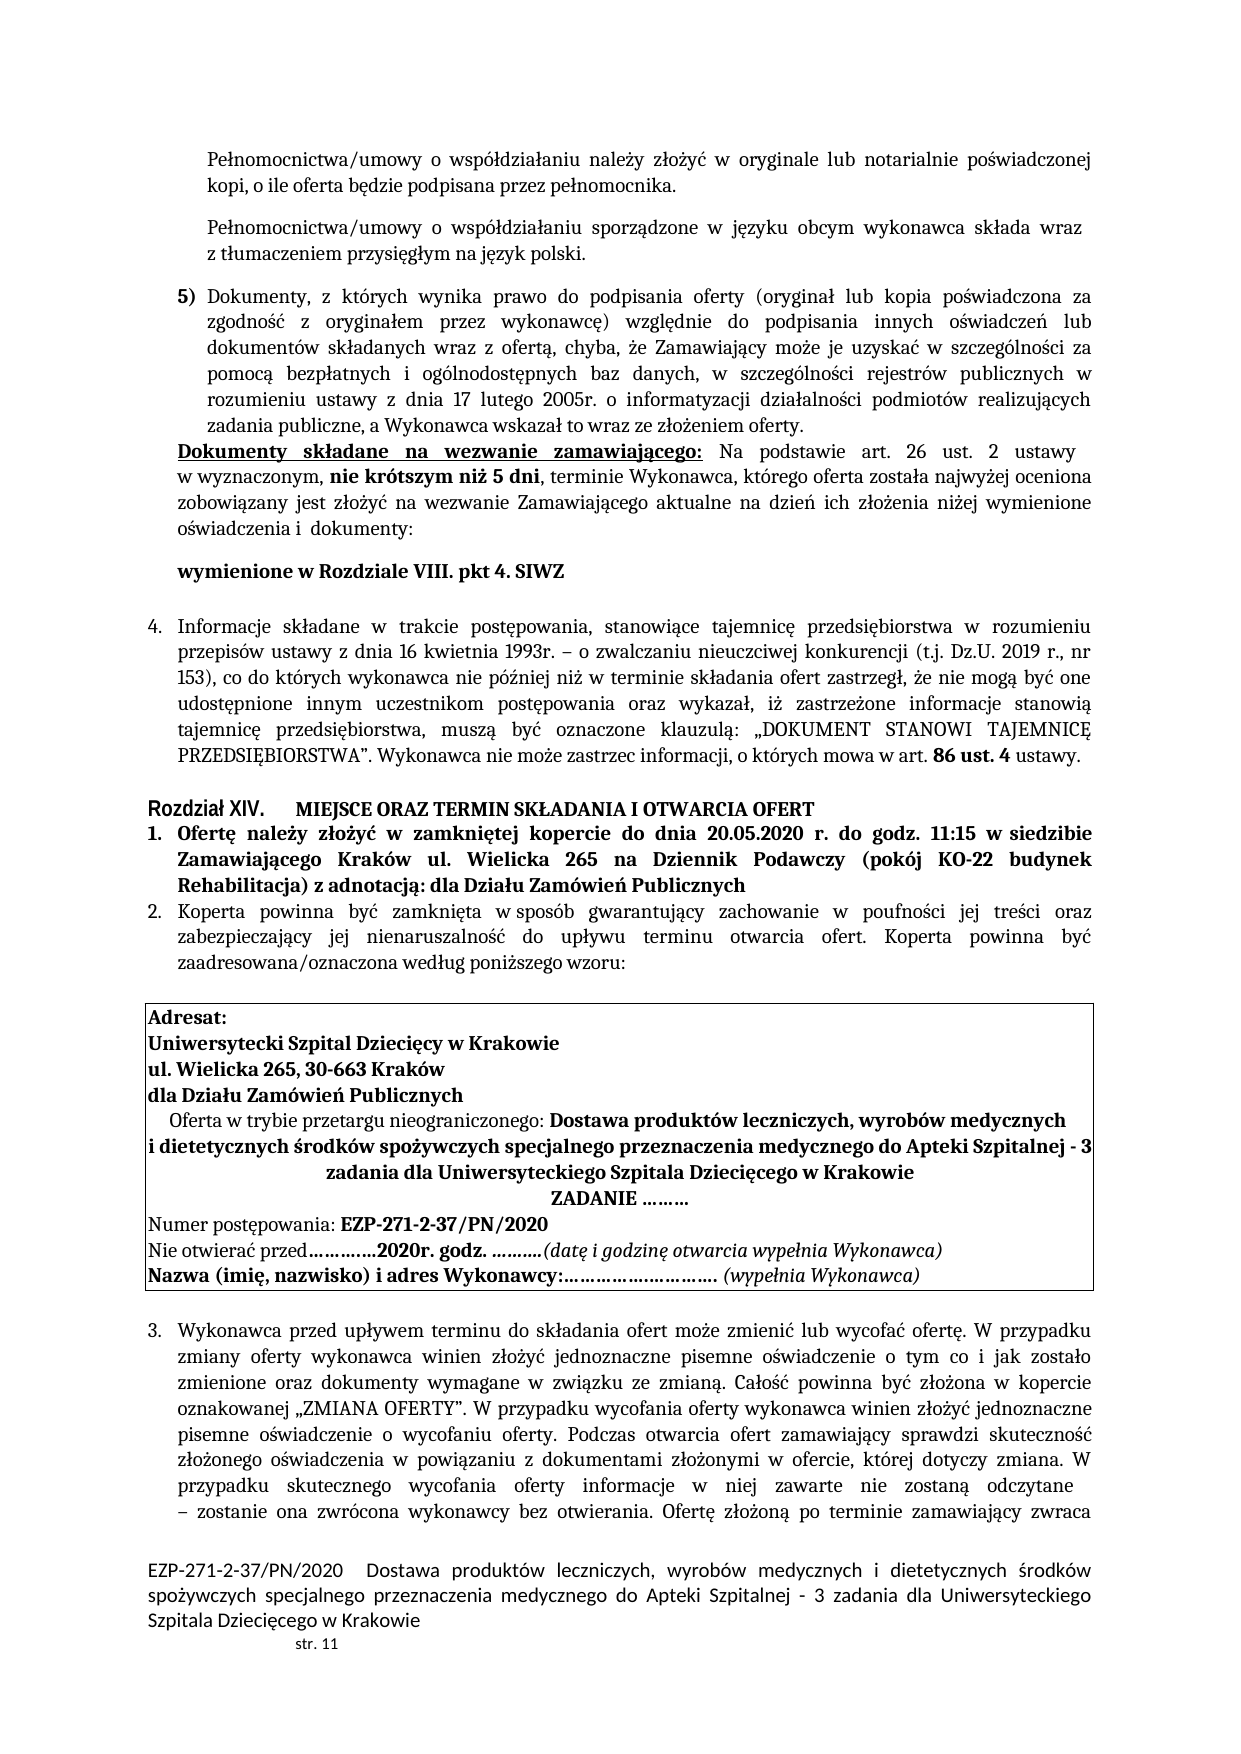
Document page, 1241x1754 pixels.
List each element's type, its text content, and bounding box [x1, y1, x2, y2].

text ul. Wielicka 265, 30-663 Kraków [146, 1054, 1093, 1080]
list Ofertę należy złożyć w zamkniętej kopercie do dnia 20.05.2020 r. do godz. 11:15 w siedzibie Zamawiającego Kraków ul. Wielicka 265 na Dziennik Podawczy (pokój KO-22 budynek Rehabilitacja) z adnotacją: dla Działu Zamówień Publicznych [148, 822, 1093, 897]
text Pełnomocnictwa/umowy o współdziałaniu należy złożyć w oryginale lub notarialnie poświadczonej kopi, o ile oferta będzie podpisana przez pełnomocnika. [207, 148, 1093, 197]
text dla Działu Zamówień Publicznych [146, 1080, 1093, 1106]
text Numer postępowania: EZP-271-2-37/PN/2020 [146, 1209, 1093, 1235]
text Dokumenty składane na wezwanie zamawiającego: Na podstawie art. 26 ust. 2 ustawy w wyznaczonym, nie krótszym niż 5 dni, terminie Wykonawca, którego oferta została najwyżej oceniona zobowiązany jest złożyć na wezwanie Zamawiającego aktualne na dzień ich złożenia niżej wymienione oświadczenia i dokumenty: [177, 439, 1093, 541]
text Pełnomocnictwa/umowy o współdziałaniu sporządzone w języku obcym wykonawca składa wraz z tłumaczeniem przysięgłym na język polski. [207, 216, 1093, 266]
list Dokumenty, z których wynika prawo do podpisania oferty (oryginał lub kopia poświadczona za zgodność z oryginałem przez wykonawcę) względnie do podpisania innych oświadczeń lub dokumentów składanych wraz z ofertą, chyba, że Zamawiający może je uzyskać w szczególności za pomocą bezpłatnych i ogólnodostępnych baz danych, w szczególności rejestrów publicznych w rozumieniu ustawy z dnia 17 lutego 2005r. o informatyzacji działalności podmiotów realizujących zadania publiczne, a Wykonawca wskazał to wraz ze złożeniem oferty. [177, 284, 1093, 437]
list Koperta powinna być zamknięta w sposób gwarantujący zachowanie w poufności jej treści oraz zabezpieczający jej nienaruszalność do upływu terminu otwarcia ofert. Koperta powinna być zaadresowana/oznaczona według poniższego wzoru: [148, 899, 1093, 975]
list MIEJSCE ORAZ TERMIN SKŁADANIA I OTWARCIA OFERT [148, 795, 1093, 822]
text Uniwersytecki Szpital Dziecięcy w Krakowie [146, 1028, 1093, 1054]
text Nie otwierać przed……….…2020r. godz. ……….(datę i godzinę otwarcia wypełnia Wykonawca) [146, 1235, 1093, 1261]
list Informacje składane w trakcie postępowania, stanowiące tajemnicę przedsiębiorstwa w rozumieniu przepisów ustawy z dnia 16 kwietnia 1993r. – o zwalczaniu nieuczciwej konkurencji (t.j. Dz.U. 2019 r., nr 153), co do których wykonawca nie później niż w terminie składania ofert zastrzegł, że nie mogą być one udostępnione innym uczestnikom postępowania oraz wykazał, iż zastrzeżone informacje stanowią tajemnicę przedsiębiorstwa, muszą być oznaczone klauzulą: „DOKUMENT STANOWI TAJEMNICĘ PRZEDSIĘBIORSTWA”. Wykonawca nie może zastrzec informacji, o których mowa w art. 86 ust. 4 ustawy. [148, 614, 1093, 767]
text Nazwa (imię, nazwisko) i adres Wykonawcy:…………….…………. (wypełnia Wykonawca) [146, 1261, 1093, 1290]
text Oferta w trybie przetargu nieograniczonego: Dostawa produktów leczniczych, wyrobów medycznych i dietetycznych środków spożywczych specjalnego przeznaczenia medycznego do Apteki Szpitalnej - 3 zadania dla Uniwersyteckiego Szpitala Dziecięcego w Krakowie ZADANIE ……… [146, 1106, 1093, 1209]
text Adresat: [146, 1004, 1093, 1028]
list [148, 1319, 1093, 1524]
text wymienione w Rozdziale VIII. pkt 4. SIWZ [177, 559, 1093, 583]
